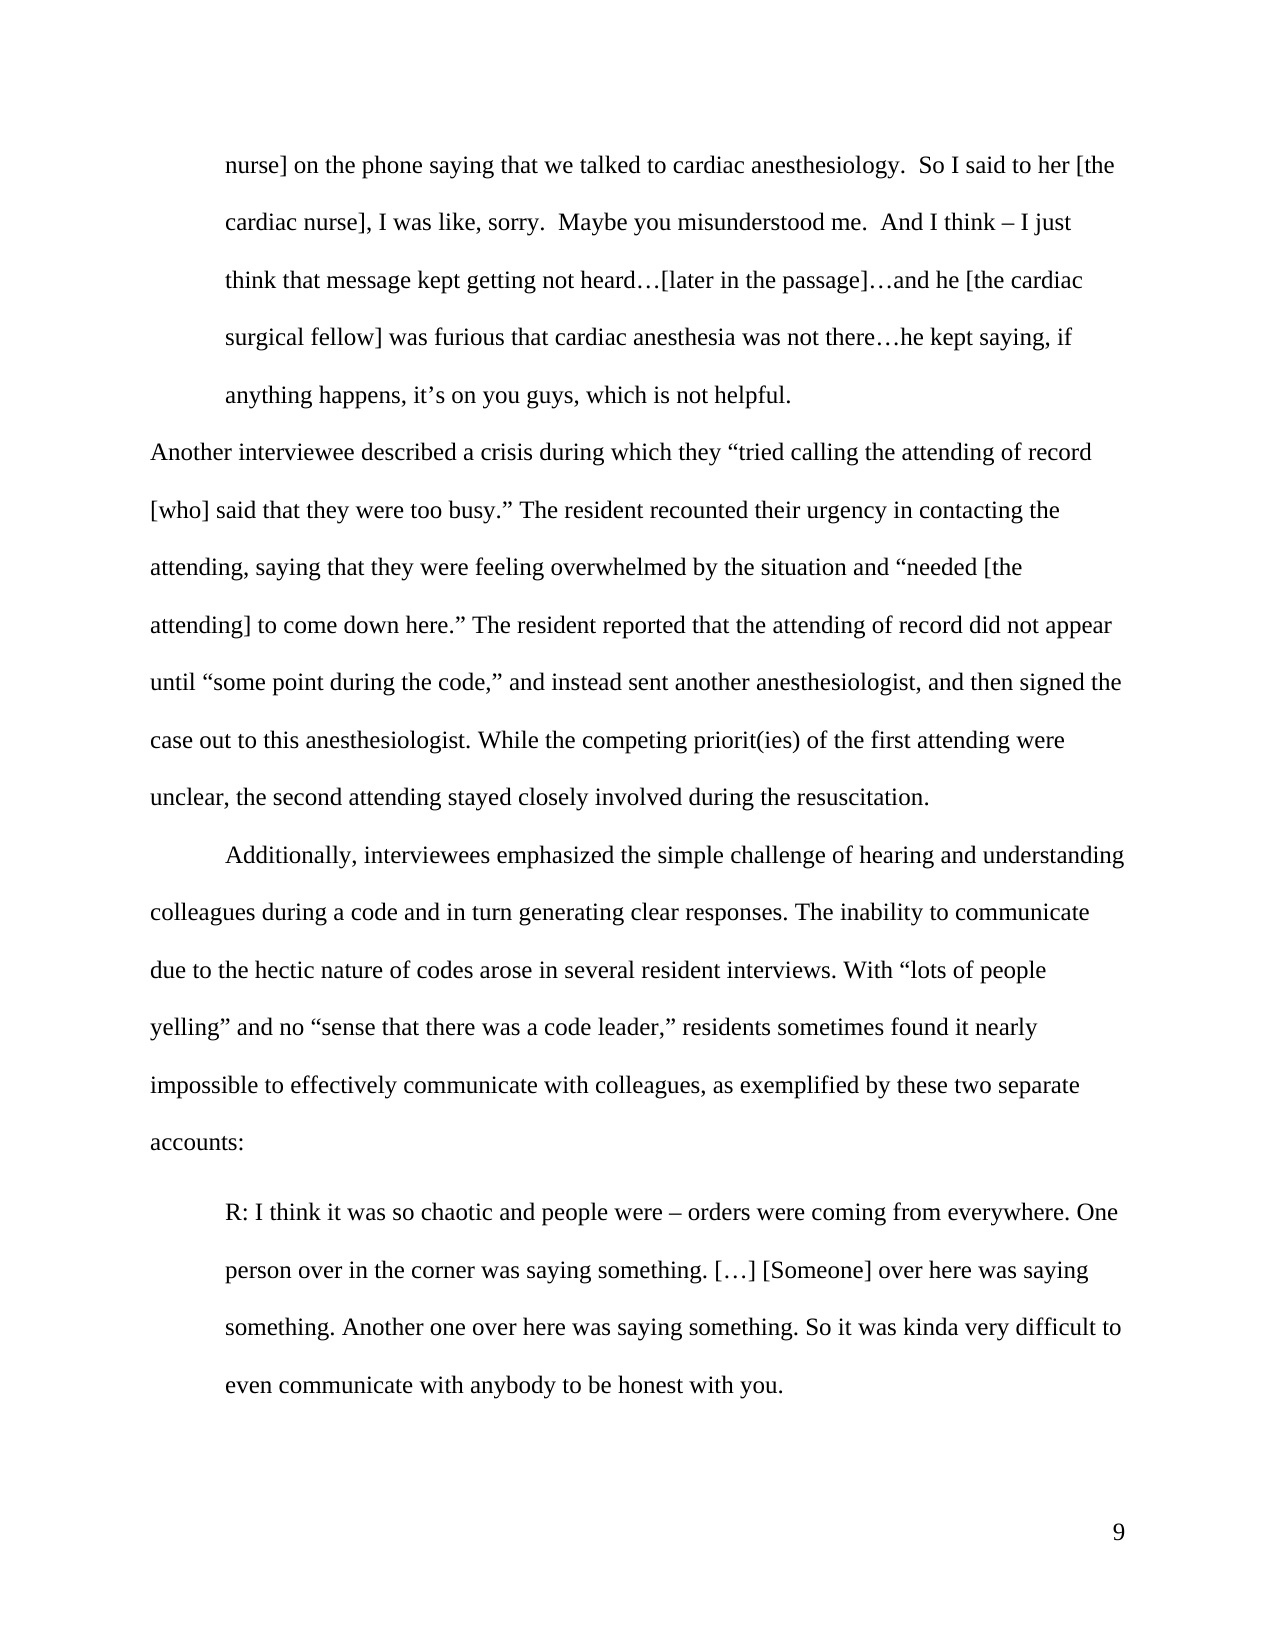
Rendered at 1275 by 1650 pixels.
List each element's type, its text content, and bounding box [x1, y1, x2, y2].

text Additionally, interviewees emphasized the simple challenge of hearing and understanding colleagues during a code and in turn generating clear responses. The inability to communicate due to the hectic nature of codes arose in several resident interviews. With “lots of people yelling” and no “sense that there was a code leader,” residents sometimes found it nearly impossible to effectively communicate with colleagues, as exemplified by these two separate accounts: [150, 840, 1125, 1156]
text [225, 150, 1125, 409]
text Another interviewee described a crisis during which they “tried calling the attending of record [who] said that they were too busy.” The resident recounted their urgency in contacting the attending, saying that they were feeling overwhelmed by the situation and “needed [the attending] to come down here.” The resident reported that the attending of record did not appear until “some point during the code,” and instead sent another anesthesiologist, and then signed the case out to this anesthesiologist. While the competing priorit(ies) of the first attending were unclear, the second attending stayed closely involved during the resuscitation. [150, 437, 1125, 811]
text R: I think it was so chaotic and people were – orders were coming from everywhere. One person over in the corner was saying something. […] [Someone] over here was saying something. Another one over here was saying something. So it was kinda very difficult to even communicate with anybody to be honest with you. [225, 1197, 1125, 1399]
